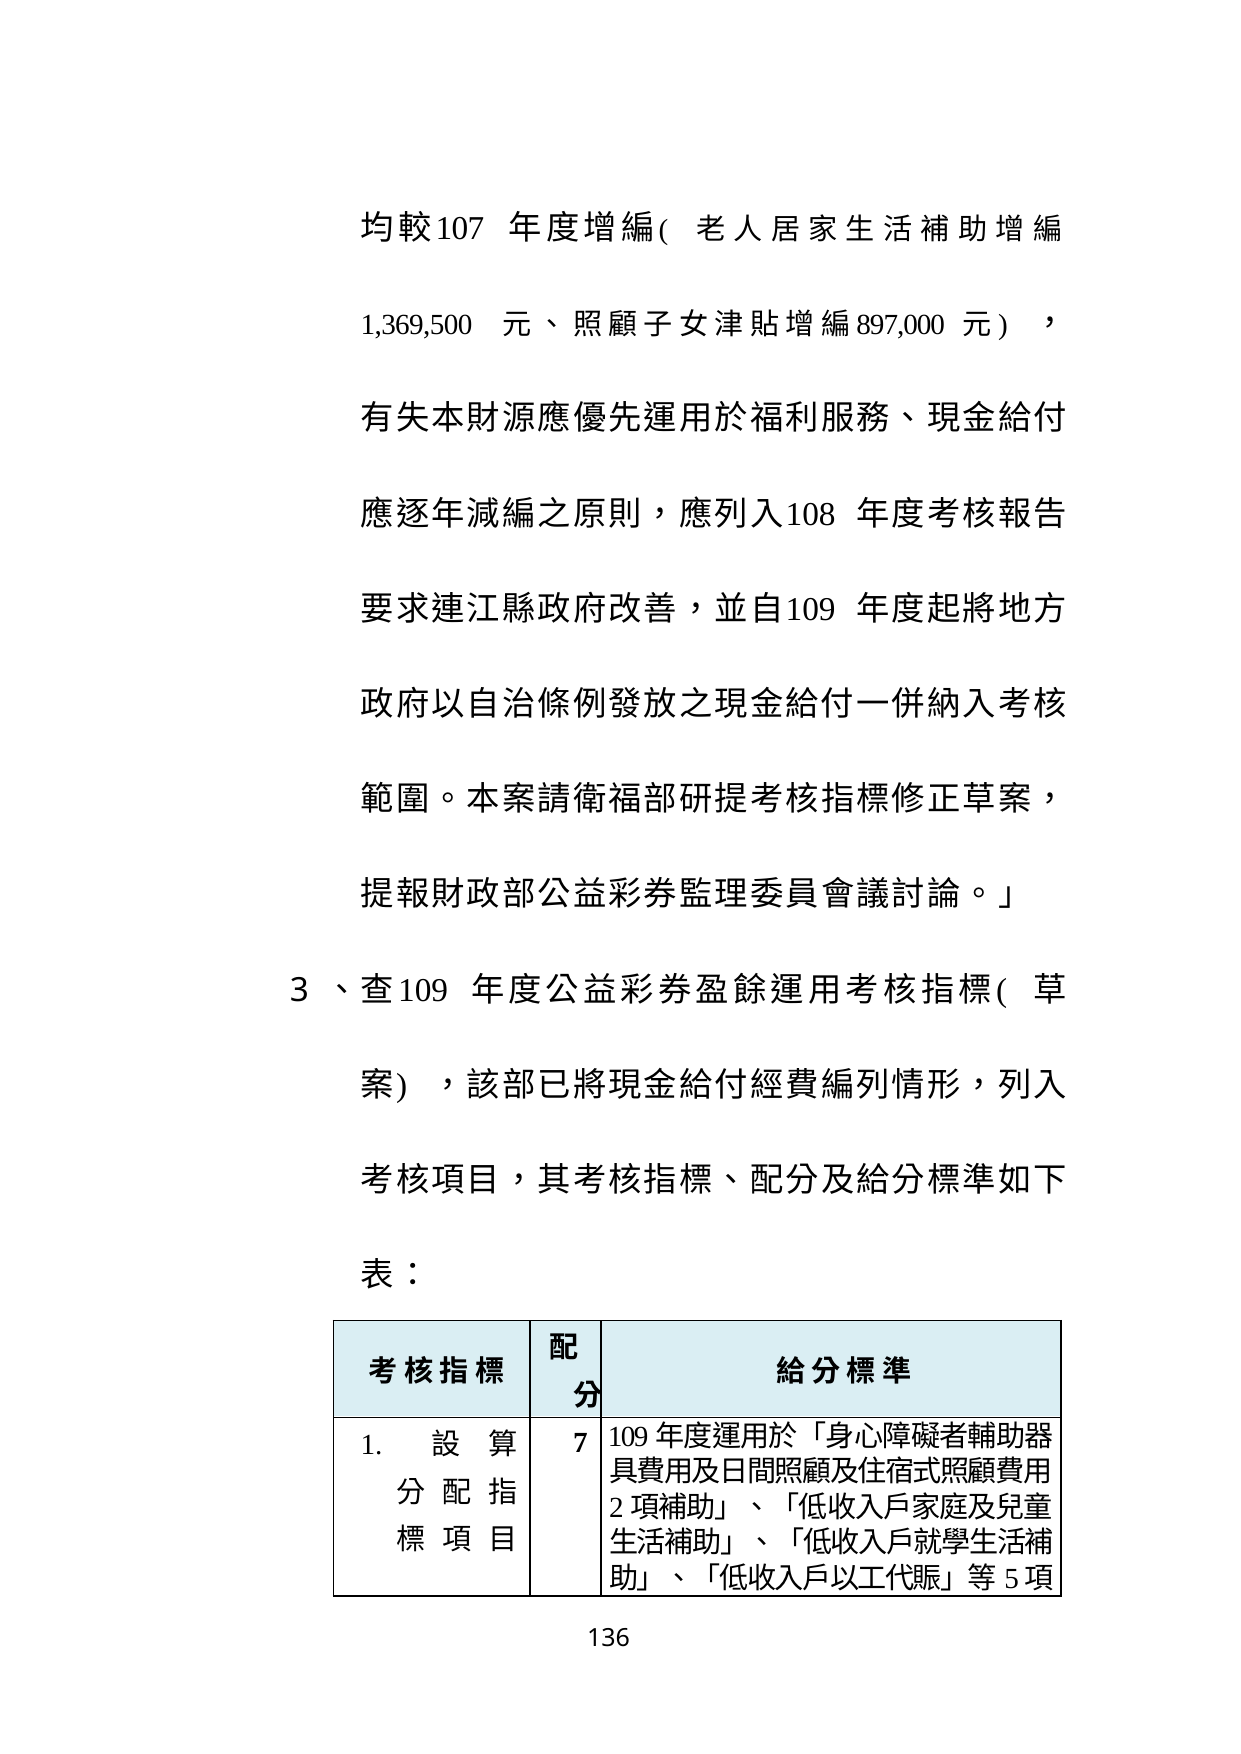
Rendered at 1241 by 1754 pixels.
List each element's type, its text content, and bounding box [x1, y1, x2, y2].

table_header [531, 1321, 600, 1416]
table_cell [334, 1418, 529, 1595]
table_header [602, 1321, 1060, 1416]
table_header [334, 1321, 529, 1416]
subtitle 查109年度公益彩券盈餘運用考核指標(草案)，該部已將現金給付經費編列情形，列入考核項目，其考核指標、配分及給分標準如下表： [272, 939, 1069, 1320]
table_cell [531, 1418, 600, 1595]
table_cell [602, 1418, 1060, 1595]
